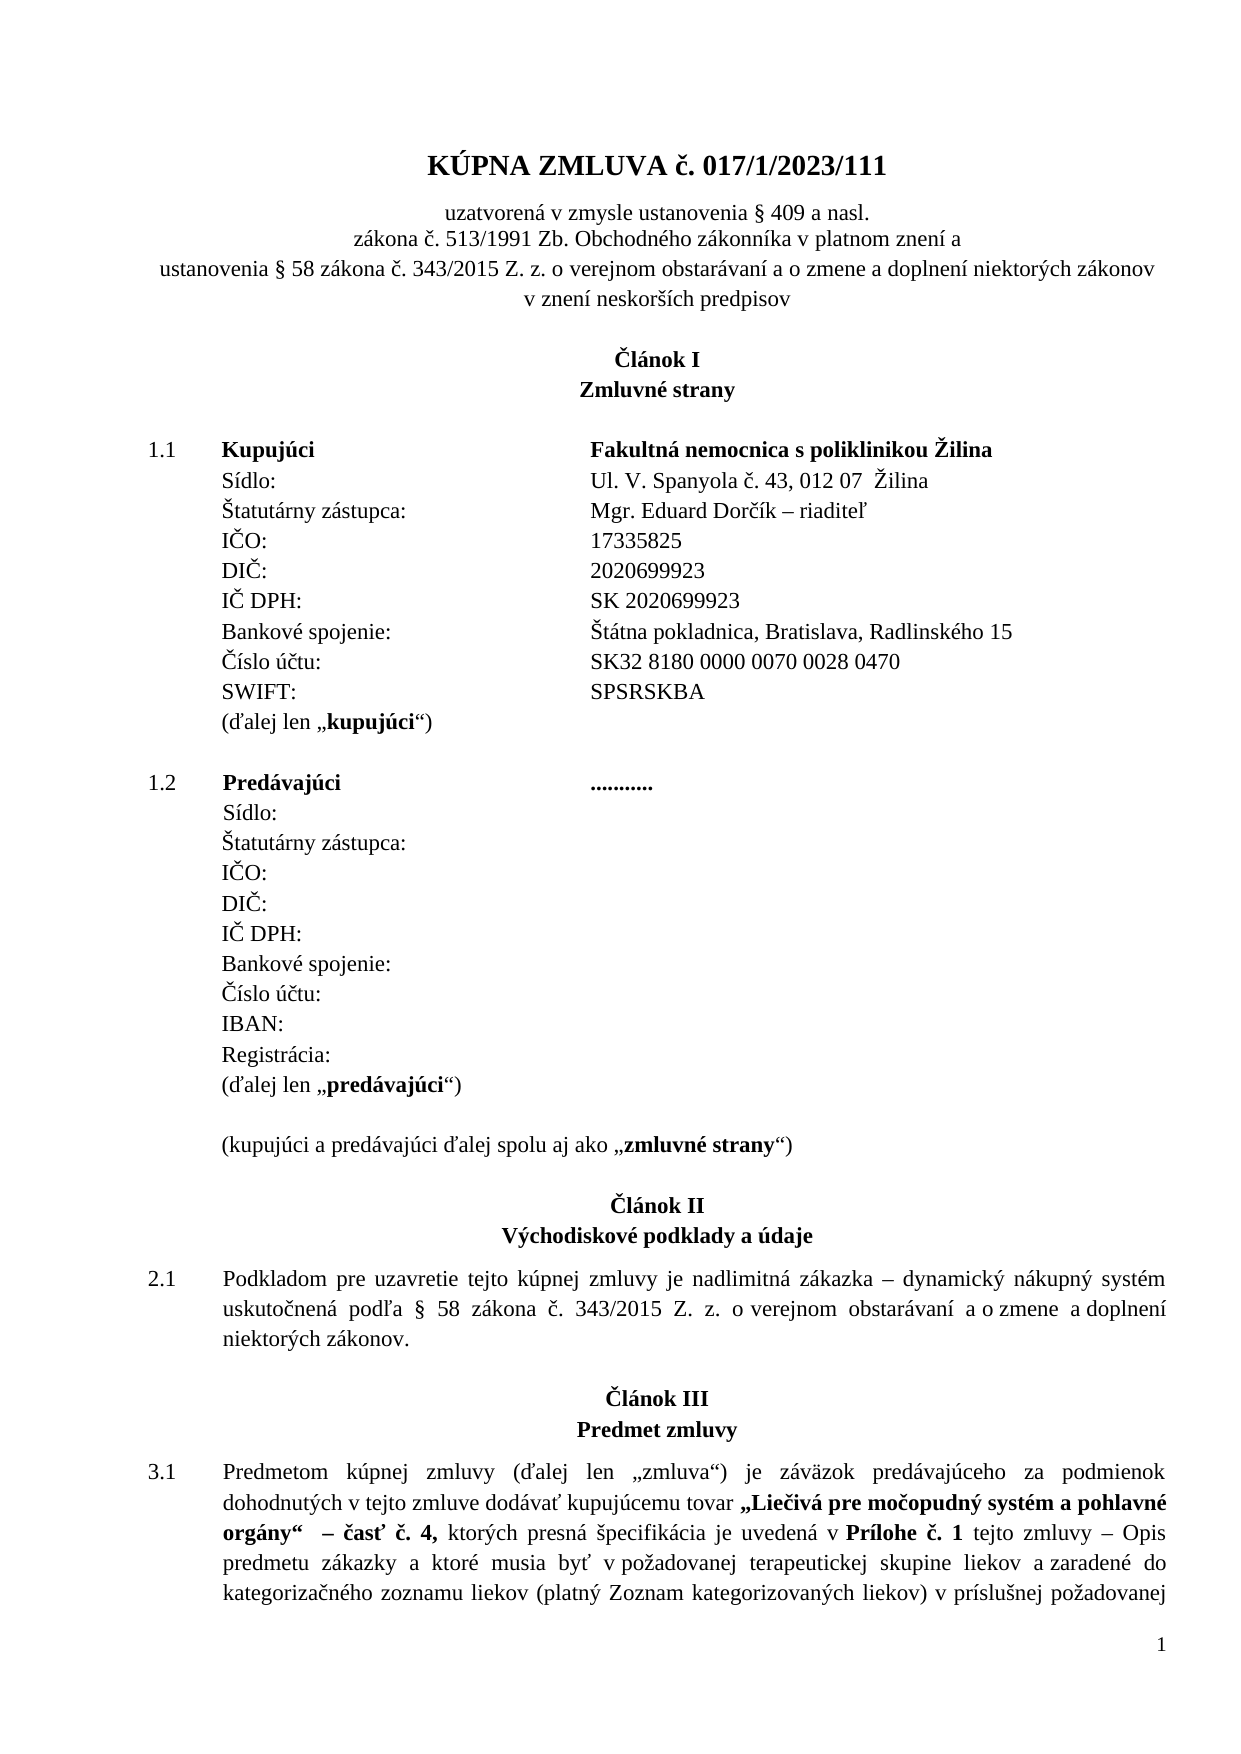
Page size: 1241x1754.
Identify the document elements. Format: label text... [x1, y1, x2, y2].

text Bankové spojenie: Štátna pokladnica, Bratislava, Radlinského 15 [148, 618, 1167, 644]
text Bankové spojenie: [221, 950, 1167, 976]
text Článok I [148, 346, 1167, 372]
text IČO: [148, 859, 1167, 886]
text zákona č. 513/1991 Zb. Obchodného zákonníka v platnom znení a [148, 225, 1167, 251]
text (kupujúci a predávajúci ďalej spolu aj ako „zmluvné strany“) [221, 1131, 1167, 1158]
text Článok III [148, 1385, 1167, 1412]
text ustanovenia § 58 zákona č. 343/2015 Z. z. o verejnom obstarávaní a o zmene a doplnení niektorých zákonov v znení neskorších predpisov [148, 255, 1167, 312]
text Registrácia: [221, 1041, 1167, 1067]
text IČ DPH: SK 2020699923 [148, 587, 1167, 614]
text (ďalej len „kupujúci“) [148, 708, 1167, 735]
text uzatvorená v zmysle ustanovenia § 409 a nasl. [148, 199, 1167, 225]
text Sídlo: [223, 799, 1167, 825]
list Podkladom pre uzavretie tejto kúpnej zmluvy je nadlimitná zákazka – dynamický nákupný systém uskutočnená podľa § 58 zákona č. 343/2015 Z. z. o verejnom obstarávaní a o zmene a doplnení niektorých zákonov. [148, 1264, 1167, 1351]
text Sídlo: Ul. V. Spanyola č. 43, 012 07 Žilina [148, 467, 1167, 493]
text KÚPNA ZMLUVA č. 017/1/2023/111 [148, 148, 1167, 181]
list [148, 1458, 1167, 1606]
text Predmet zmluvy [148, 1416, 1167, 1442]
text DIČ: [148, 889, 1167, 916]
list Kupujúci Fakultná nemocnica s poliklinikou Žilina [148, 436, 1167, 463]
text Zmluvné strany [148, 376, 1167, 402]
text IČO: 17335825 [148, 527, 1167, 553]
text Východiskové podklady a údaje [148, 1222, 1167, 1248]
text Číslo účtu: [221, 980, 1167, 1007]
text Štatutárny zástupca: [148, 829, 1167, 856]
list Predávajúci ........... [148, 769, 1167, 795]
text IČ DPH: [221, 920, 1167, 946]
text Štatutárny zástupca: Mgr. Eduard Dorčík – riaditeľ [148, 497, 1167, 523]
text DIČ: 2020699923 [148, 557, 1167, 584]
text (ďalej len „predávajúci“) [148, 1071, 1167, 1097]
text Článok II [148, 1192, 1167, 1218]
text SWIFT: SPSRSKBA [148, 678, 1167, 704]
text Číslo účtu: SK32 8180 0000 0070 0028 0470 [148, 648, 1167, 674]
text IBAN: [221, 1010, 1167, 1037]
